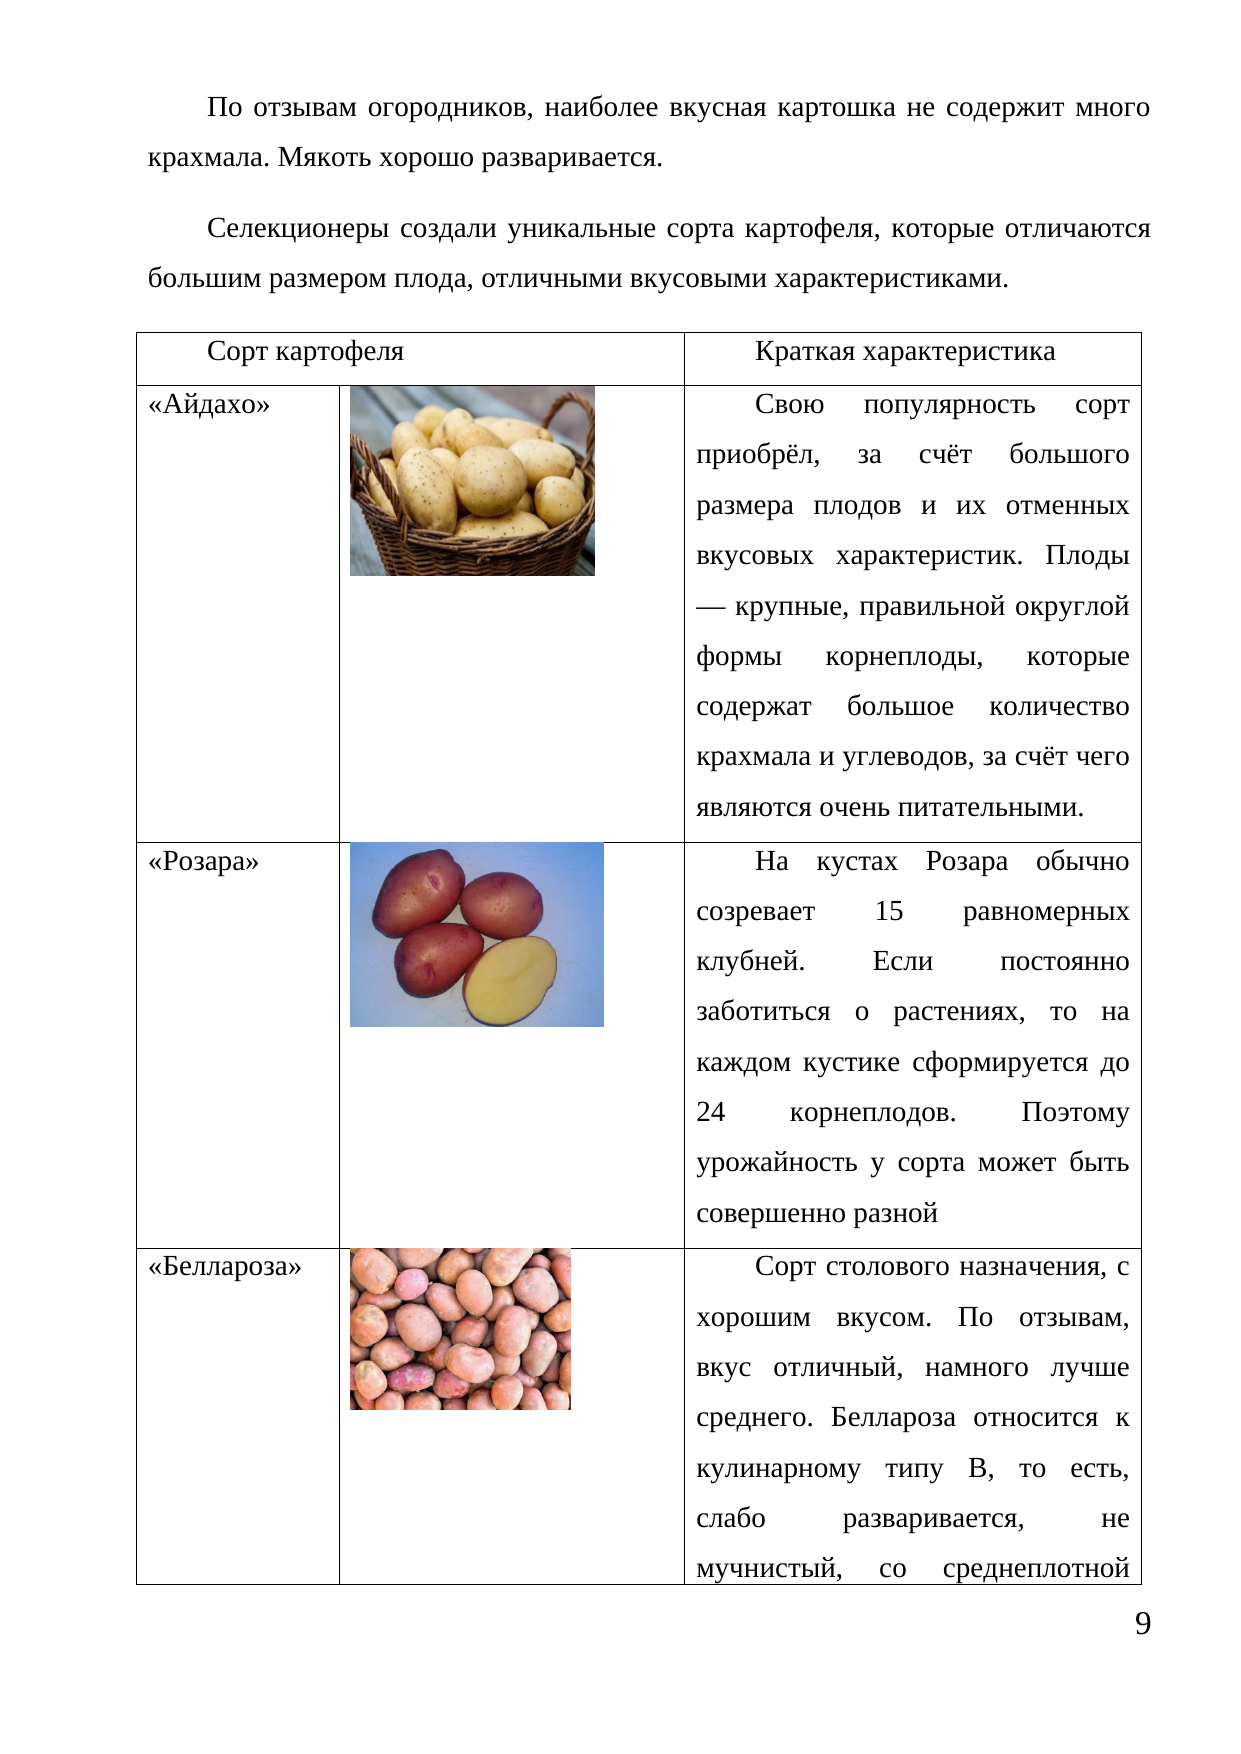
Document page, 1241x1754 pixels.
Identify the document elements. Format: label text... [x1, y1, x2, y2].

table_cell Свою популярность сорт приобрёл, за счёт большого размера плодов и их отменных вкусовых характеристик. Плоды — крупные, правильной округлой формы корнеплоды, которые содержат большое количество крахмала и углеводов, за счёт чего являются очень питательными. [685, 386, 1141, 842]
picture [350, 842, 604, 1027]
picture [350, 386, 595, 576]
table_header Краткая характеристика [685, 333, 1141, 385]
picture [350, 1248, 571, 1410]
table_cell «Айдахо» [137, 386, 339, 842]
table_header Сорт картофеля [137, 333, 684, 385]
text По отзывам огородников, наиболее вкусная картошка не содержит много крахмала. Мякоть хорошо разваривается. [148, 89, 1152, 172]
table_cell «Розара» [137, 843, 339, 1247]
table_cell На кустах Розара обычно созревает 15 равномерных клубней. Если постоянно заботиться о растениях, то на каждом кустике сформируется до 24 корнеплодов. Поэтому урожайность у сорта может быть совершенно разной [685, 843, 1141, 1247]
table_cell [340, 1249, 684, 1584]
text Селекционеры создали уникальные сорта картофеля, которые отличаются большим размером плода, отличными вкусовыми характеристиками. [148, 210, 1152, 294]
table_cell [340, 386, 684, 842]
table_cell «Беллароза» [137, 1249, 339, 1584]
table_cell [685, 1249, 1141, 1584]
table_cell [340, 843, 684, 1247]
